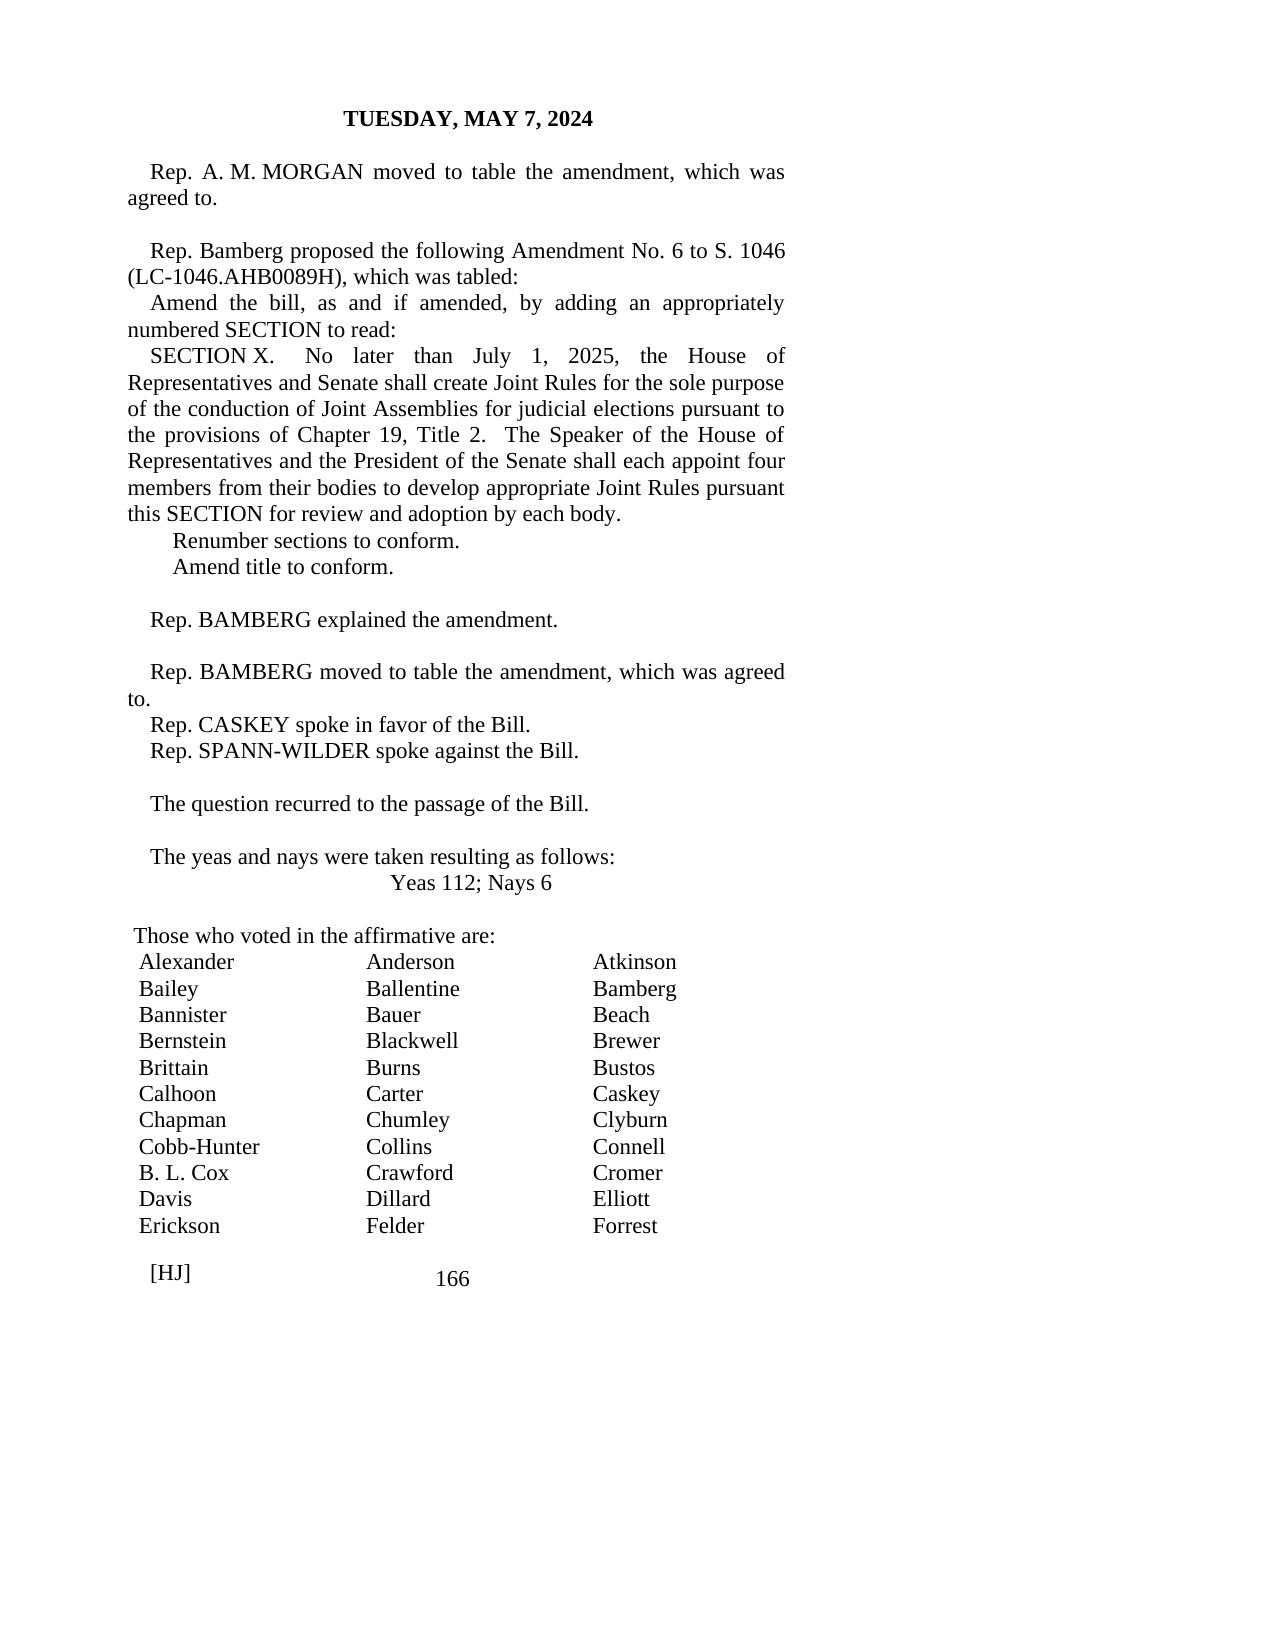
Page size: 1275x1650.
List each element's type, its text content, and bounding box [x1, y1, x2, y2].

title Amend title to conform. [150, 553, 786, 579]
text Rep. CASKEY spoke in favor of the Bill. [127, 711, 786, 737]
text SECTION X. No later than July 1, 2025, the House of Representatives and Senate shall create Joint Rules for the sole purpose of the conduction of Joint Assemblies for judicial elections pursuant to the provisions of Chapter 19, Title 2. The Speaker of the House of Representatives and the President of the Senate shall each appoint four members from their bodies to develop appropriate Joint Rules pursuant this SECTION for review and adoption by each body. [127, 342, 786, 527]
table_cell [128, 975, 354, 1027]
text Those who voted in the affirmative are: [127, 922, 786, 948]
text Yeas 112; Nays 6 [127, 869, 786, 896]
text Amend the bill, as and if amended, by adding an appropriately numbered SECTION to read: [127, 289, 786, 342]
text Renumber sections to conform. [150, 527, 786, 553]
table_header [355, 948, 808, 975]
text The yeas and nays were taken resulting as follows: [127, 843, 786, 869]
text Rep. SPANN-WILDER spoke against the Bill. [127, 737, 786, 764]
text Rep. BAMBERG moved to table the amendment, which was agreed to. [127, 658, 786, 711]
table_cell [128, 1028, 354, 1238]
text Rep. Bamberg proposed the following Amendment No. 6 to S. 1046 (LC-1046.AHB0089H), which was tabled: [127, 237, 786, 289]
text Rep. BAMBERG explained the amendment. [127, 606, 786, 632]
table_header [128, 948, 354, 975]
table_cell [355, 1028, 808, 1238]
text The question recurred to the passage of the Bill. [127, 790, 786, 817]
text Rep. A. M. MORGAN moved to table the amendment, which was agreed to. [127, 158, 786, 210]
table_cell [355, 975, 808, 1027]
